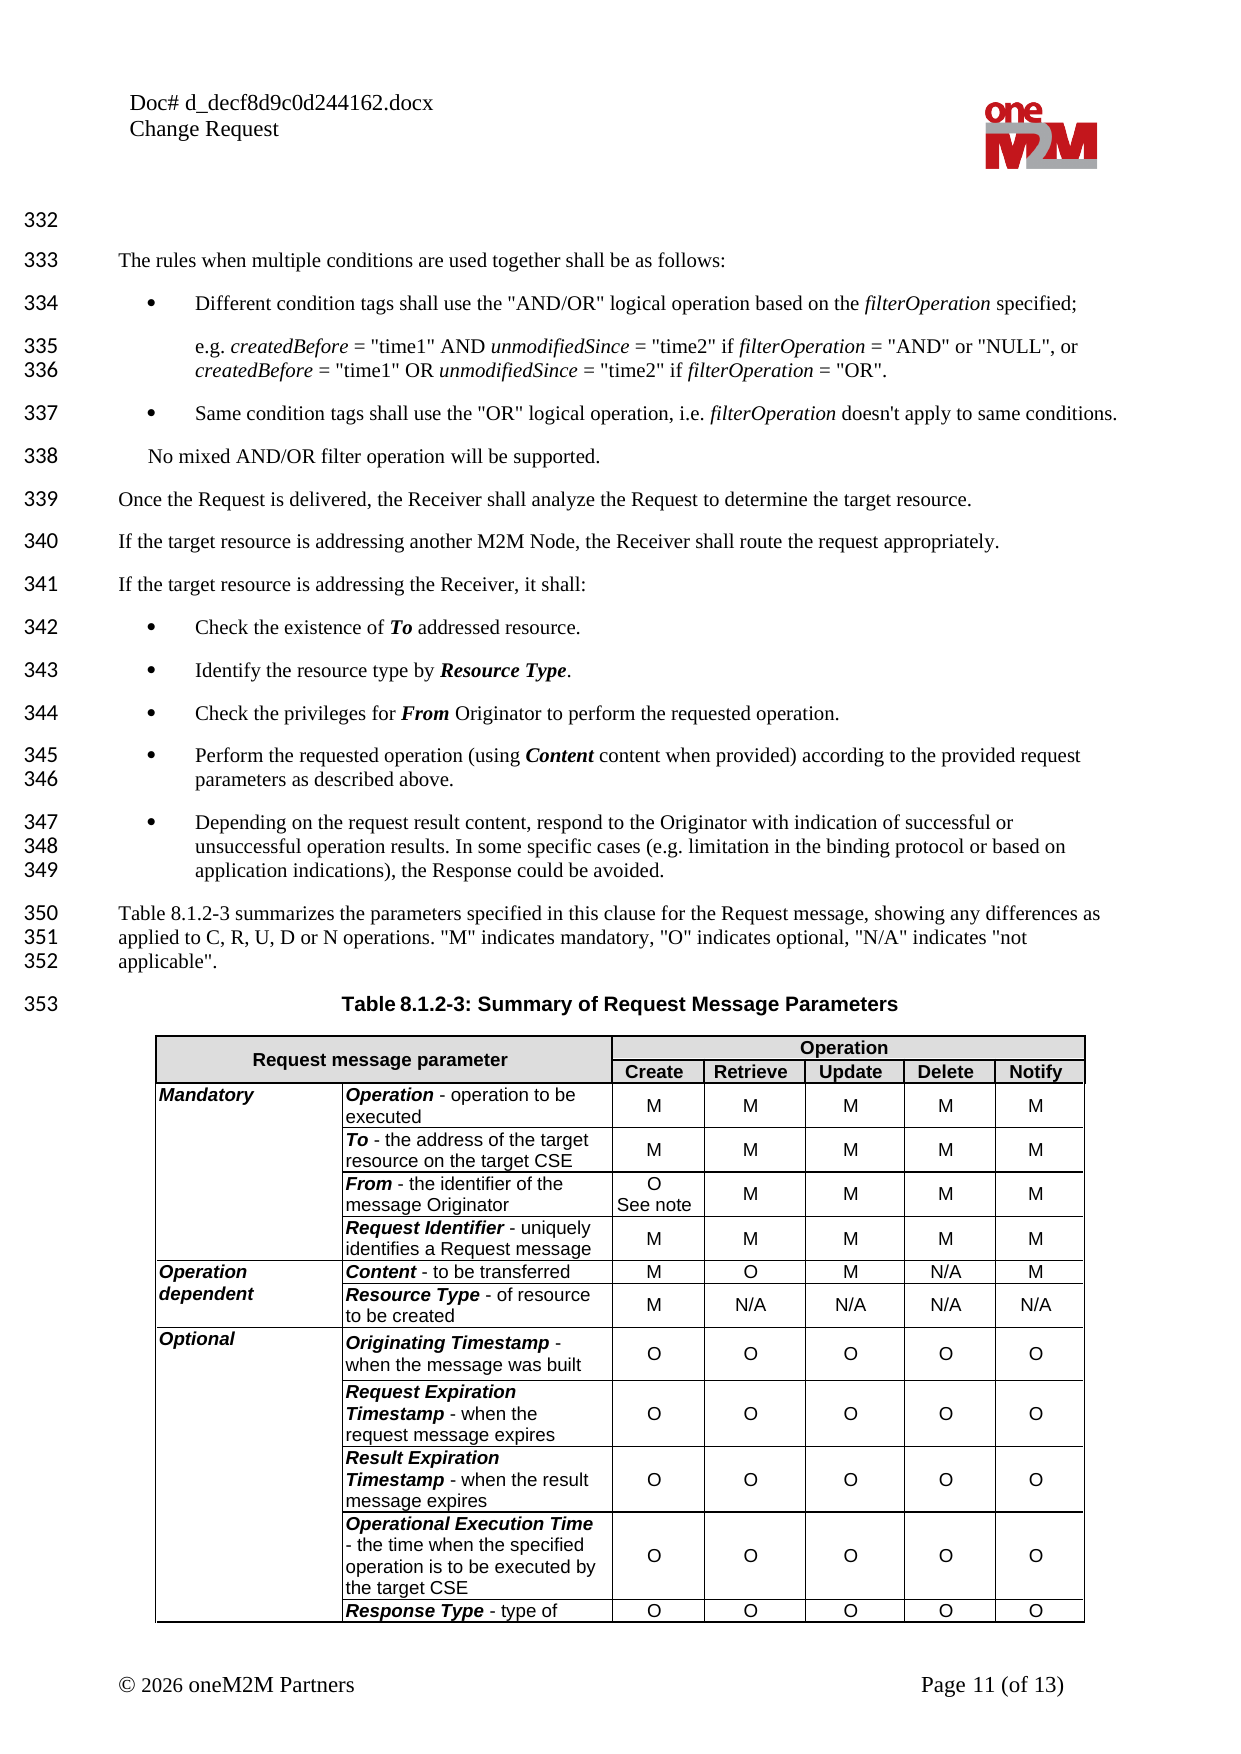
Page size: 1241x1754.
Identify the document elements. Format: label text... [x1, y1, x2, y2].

text Different condition tags shall use the "AND/OR" logical operation based on the filterOperation specified; [148, 291, 1122, 315]
table_cell O [613, 1513, 704, 1599]
text Same condition tags shall use the "OR" logical operation, i.e. filterOperation doesn't apply to same conditions. [148, 401, 1122, 425]
table_cell O [806, 1600, 904, 1621]
table_cell O [905, 1600, 995, 1621]
text Table 8.1.2-3 summarizes the parameters specified in this clause for the Request message, showing any differences as applied to C, R, U, D or N operations. "M" indicates mandatory, "O" indicates optional, "N/A" indicates "not applicable". [118, 901, 1122, 973]
table_cell M [613, 1084, 704, 1127]
text If the target resource is addressing the Receiver, it shall: [118, 572, 1122, 596]
table_cell From - the identifier of the message Originator [343, 1173, 612, 1216]
table_cell Mandatory [156, 1084, 342, 1260]
table_cell O [996, 1599, 1084, 1621]
table_cell M [705, 1173, 805, 1216]
text If the target resource is addressing another M2M Node, the Receiver shall route the request appropriately. [118, 529, 1122, 553]
table_cell O [613, 1447, 704, 1511]
text Depending on the request result content, respond to the Originator with indication of successful or unsuccessful operation results. In some specific cases (e.g. limitation in the binding protocol or based on application indications), the Response could be avoided. [148, 810, 1122, 882]
table_cell M [905, 1217, 995, 1260]
table_cell Originating Timestamp - when the message was built [343, 1328, 612, 1380]
table_cell O [905, 1328, 995, 1380]
table_cell Resource Type - of resource to be created [343, 1284, 612, 1327]
text The rules when multiple conditions are used together shall be as follows: [118, 248, 1122, 272]
table_cell Create [613, 1061, 703, 1082]
table_cell M [613, 1284, 704, 1327]
list No mixed AND/OR filter operation will be supported. [148, 444, 1122, 468]
text Table 8.1.2-3: Summary of Request Message Parameters [118, 992, 1122, 1016]
table_cell O [613, 1600, 704, 1621]
table_cell M [705, 1084, 805, 1127]
table_cell O [705, 1447, 805, 1511]
text Check the privileges for From Originator to perform the requested operation. [148, 701, 1122, 724]
table_cell M [996, 1171, 1084, 1216]
table_cell Optional [156, 1327, 342, 1621]
table_cell M [613, 1128, 704, 1171]
table_cell Retrieve [705, 1061, 804, 1082]
table_cell O [996, 1511, 1084, 1599]
table_cell O See note [613, 1173, 704, 1216]
table_cell M [996, 1127, 1084, 1171]
table_cell Request Identifier - uniquely identifies a Request message [343, 1217, 612, 1260]
table_cell M [806, 1217, 904, 1260]
table_cell N/A [996, 1283, 1084, 1327]
table_cell O [705, 1513, 805, 1599]
table_cell M [905, 1128, 995, 1171]
table_cell O [705, 1261, 805, 1282]
table_cell M [806, 1084, 904, 1127]
text Perform the requested operation (using Content content when provided) according to the provided request parameters as described above. [148, 743, 1122, 791]
table_cell Operation - operation to be executed [343, 1084, 612, 1127]
table_cell Operation dependent [156, 1260, 342, 1327]
table_cell Response Type - type of response that shall be sent to the Originator [343, 1600, 612, 1621]
text Check the existence of To addressed resource. [148, 615, 1122, 639]
table_cell O [996, 1327, 1084, 1380]
table_cell Update [806, 1061, 903, 1082]
table_cell O [806, 1513, 904, 1599]
table_cell M [996, 1216, 1084, 1260]
table_cell O [905, 1513, 995, 1599]
table_cell O [905, 1447, 995, 1511]
picture [971, 88, 1111, 184]
text Identify the resource type by Resource Type. [148, 658, 1122, 682]
table_cell Delete [905, 1061, 994, 1082]
table_cell Request Expiration Timestamp - when the request message expires [343, 1381, 612, 1446]
table_cell M [806, 1173, 904, 1216]
table_cell M [996, 1082, 1084, 1127]
table_cell O [905, 1381, 995, 1446]
table_cell O [613, 1328, 704, 1380]
table_cell N/A [806, 1284, 904, 1327]
table_cell O [996, 1380, 1084, 1446]
table_cell M [613, 1217, 704, 1260]
text Once the Request is delivered, the Receiver shall analyze the Request to determine the target resource. [118, 486, 1122, 511]
table_cell O [705, 1381, 805, 1446]
text e.g. createdBefore = "time1" AND unmodifiedSince = "time2" if filterOperation = "AND" or "NULL", or createdBefore = "time1" OR unmodifiedSince = "time2" if filterOperation = "OR". [148, 334, 1122, 382]
table_cell N/A [705, 1284, 805, 1327]
table_cell M [705, 1217, 805, 1260]
table_cell To - the address of the target resource on the target CSE [343, 1128, 612, 1171]
table_cell M [806, 1128, 904, 1171]
table_cell O [806, 1381, 904, 1446]
table_cell N/A [905, 1261, 995, 1282]
table_cell M [613, 1261, 704, 1282]
table_cell M [705, 1128, 805, 1171]
table_cell O [806, 1447, 904, 1511]
table_header Request message parameter [157, 1037, 611, 1082]
table_cell Content - to be transferred [343, 1261, 612, 1282]
table_cell M [905, 1173, 995, 1216]
table_cell M [905, 1084, 995, 1127]
table_cell N/A [905, 1284, 995, 1327]
table_header Operation [613, 1037, 1084, 1058]
table_cell O [996, 1446, 1084, 1511]
table_cell M [996, 1260, 1084, 1282]
table_cell O [705, 1328, 805, 1380]
table_cell Operational Execution Time - the time when the specified operation is to be executed by the target CSE [343, 1513, 612, 1599]
table_cell O [806, 1328, 904, 1380]
table_cell O [613, 1381, 704, 1446]
table_cell Notify [996, 1061, 1084, 1082]
table_cell O [705, 1600, 805, 1621]
table_cell Result Expiration Timestamp - when the result message expires [343, 1447, 612, 1511]
table_cell M [806, 1261, 904, 1282]
